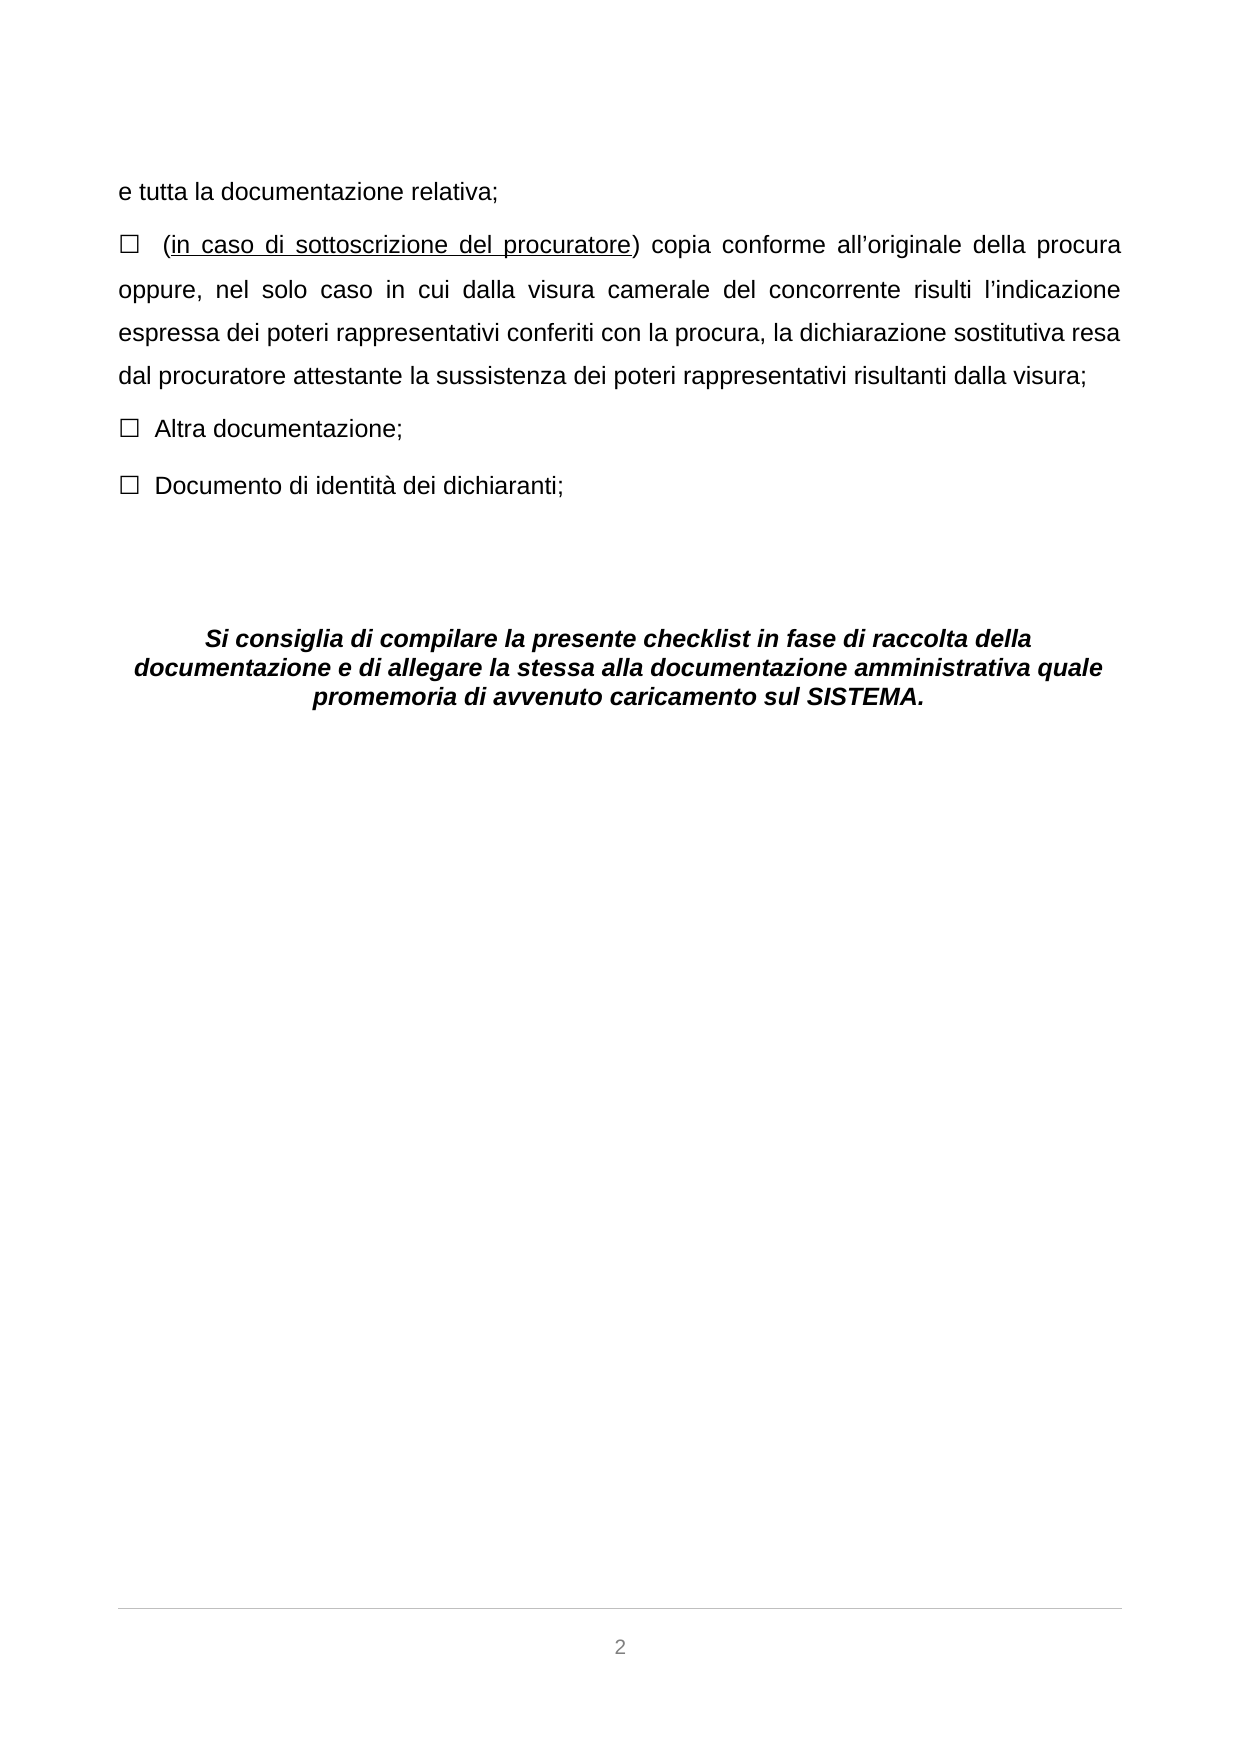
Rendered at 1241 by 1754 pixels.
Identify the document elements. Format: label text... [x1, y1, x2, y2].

text Si consiglia di compilare la presente checklist in fase di raccolta della documentazione e di allegare la stessa alla documentazione amministrativa quale promemoria di avvenuto caricamento sul SISTEMA. [118, 624, 1122, 710]
text Altra documentazione; [118, 411, 1122, 445]
text Documento di identità dei dichiaranti; [118, 468, 1122, 502]
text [118, 177, 1122, 206]
text (in caso di sottoscrizione del procuratore) copia conforme all’originale della procura oppure, nel solo caso in cui dalla visura camerale del concorrente risulti l’indicazione espressa dei poteri rappresentativi conferiti con la procura, la dichiarazione sostitutiva resa dal procuratore attestante la sussistenza dei poteri rappresentativi risultanti dalla visura; [118, 227, 1122, 390]
